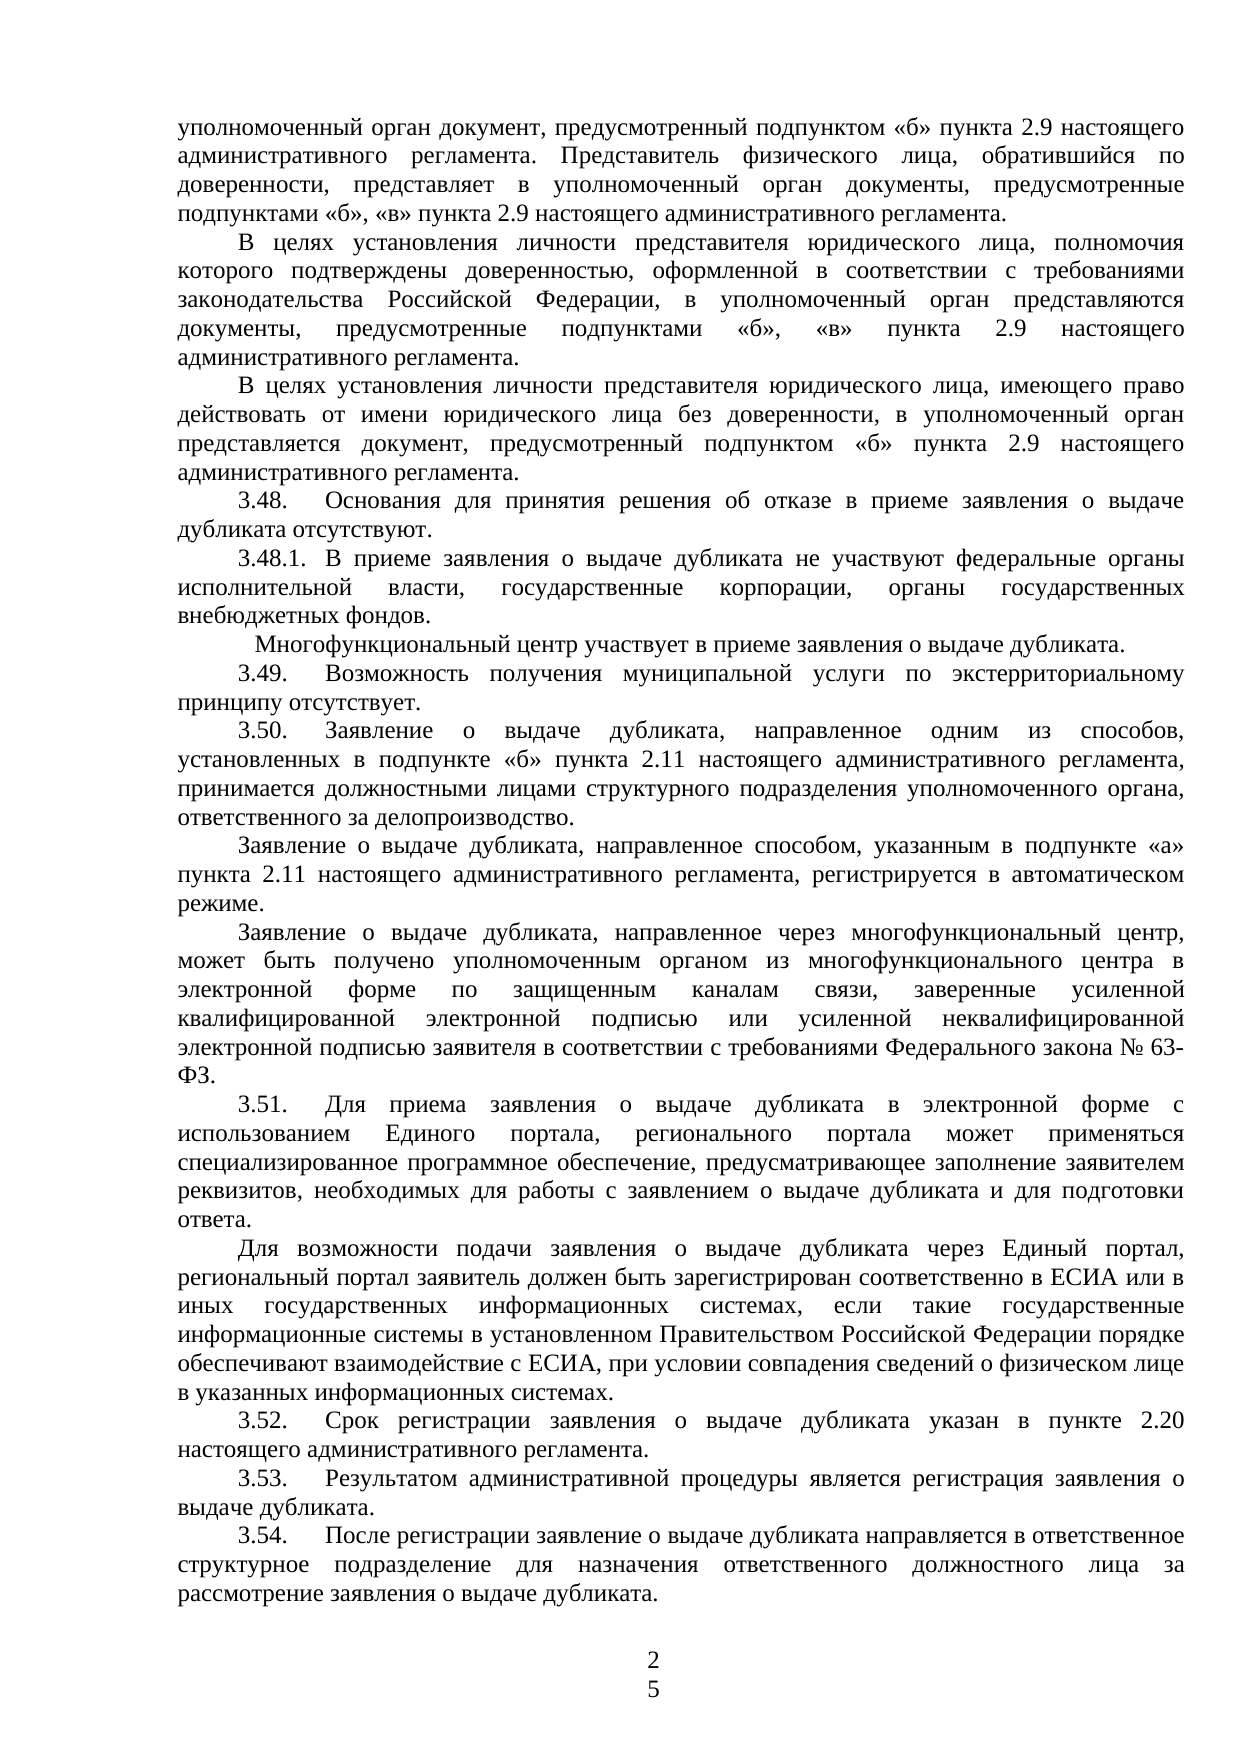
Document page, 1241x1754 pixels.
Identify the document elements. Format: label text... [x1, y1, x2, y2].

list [177, 112, 1185, 227]
text В целях установления личности представителя юридического лица, полномочия которого подтверждены доверенностью, оформленной в соответствии с требованиями законодательства Российской Федерации, в уполномоченный орган представляются документы, предусмотренные подпунктами «б», «в» пункта 2.9 настоящего административного регламента. [177, 227, 1185, 371]
list После регистрации заявление о выдаче дубликата направляется в ответственное структурное подразделение для назначения ответственного должностного лица за рассмотрение заявления о выдаче дубликата. [177, 1521, 1185, 1607]
text Заявление о выдаче дубликата, направленное способом, указанным в подпункте «а» пункта 2.11 настоящего административного регламента, регистрируется в автоматическом режиме. [177, 831, 1185, 917]
list В приеме заявления о выдаче дубликата не участвуют федеральные органы исполнительной власти, государственные корпорации, органы государственных внебюджетных фондов. [177, 543, 1185, 629]
list Основания для принятия решения об отказе в приеме заявления о выдаче дубликата отсутствуют. [177, 486, 1185, 543]
list Для приема заявления о выдаче дубликата в электронной форме с использованием Единого портала, регионального портала может применяться специализированное программное обеспечение, предусматривающее заполнение заявителем реквизитов, необходимых для работы с заявлением о выдаче дубликата и для подготовки ответа. [177, 1089, 1185, 1233]
list Заявление о выдаче дубликата, направленное одним из способов, установленных в подпункте «б» пункта 2.11 настоящего административного регламента, принимается должностными лицами структурного подразделения уполномоченного органа, ответственного за делопроизводство. [177, 716, 1185, 831]
text Для возможности подачи заявления о выдаче дубликата через Единый портал, региональный портал заявитель должен быть зарегистрирован соответственно в ЕСИА или в иных государственных информационных системах, если такие государственные информационные системы в установленном Правительством Российской Федерации порядке обеспечивают взаимодействие с ЕСИА, при условии совпадения сведений о физическом лице в указанных информационных системах. [177, 1233, 1185, 1406]
text В целях установления личности представителя юридического лица, имеющего право действовать от имени юридического лица без доверенности, в уполномоченный орган представляется документ, предусмотренный подпунктом «б» пункта 2.9 настоящего административного регламента. [177, 371, 1185, 486]
list Результатом административной процедуры является регистрация заявления о выдаче дубликата. [177, 1463, 1185, 1521]
list Возможность получения муниципальной услуги по экстерриториальному принципу отсутствует. [177, 658, 1185, 716]
text Заявление о выдаче дубликата, направленное через многофункциональный центр, может быть получено уполномоченным органом из многофункционального центра в электронной форме по защищенным каналам связи, заверенные усиленной квалифицированной электронной подписью или усиленной неквалифицированной электронной подписью заявителя в соответствии с требованиями Федерального закона № 63-ФЗ. [177, 917, 1185, 1089]
text Многофункциональный центр участвует в приеме заявления о выдаче дубликата. [177, 629, 1185, 658]
list Срок регистрации заявления о выдаче дубликата указан в пункте 2.20 настоящего административного регламента. [177, 1406, 1185, 1463]
